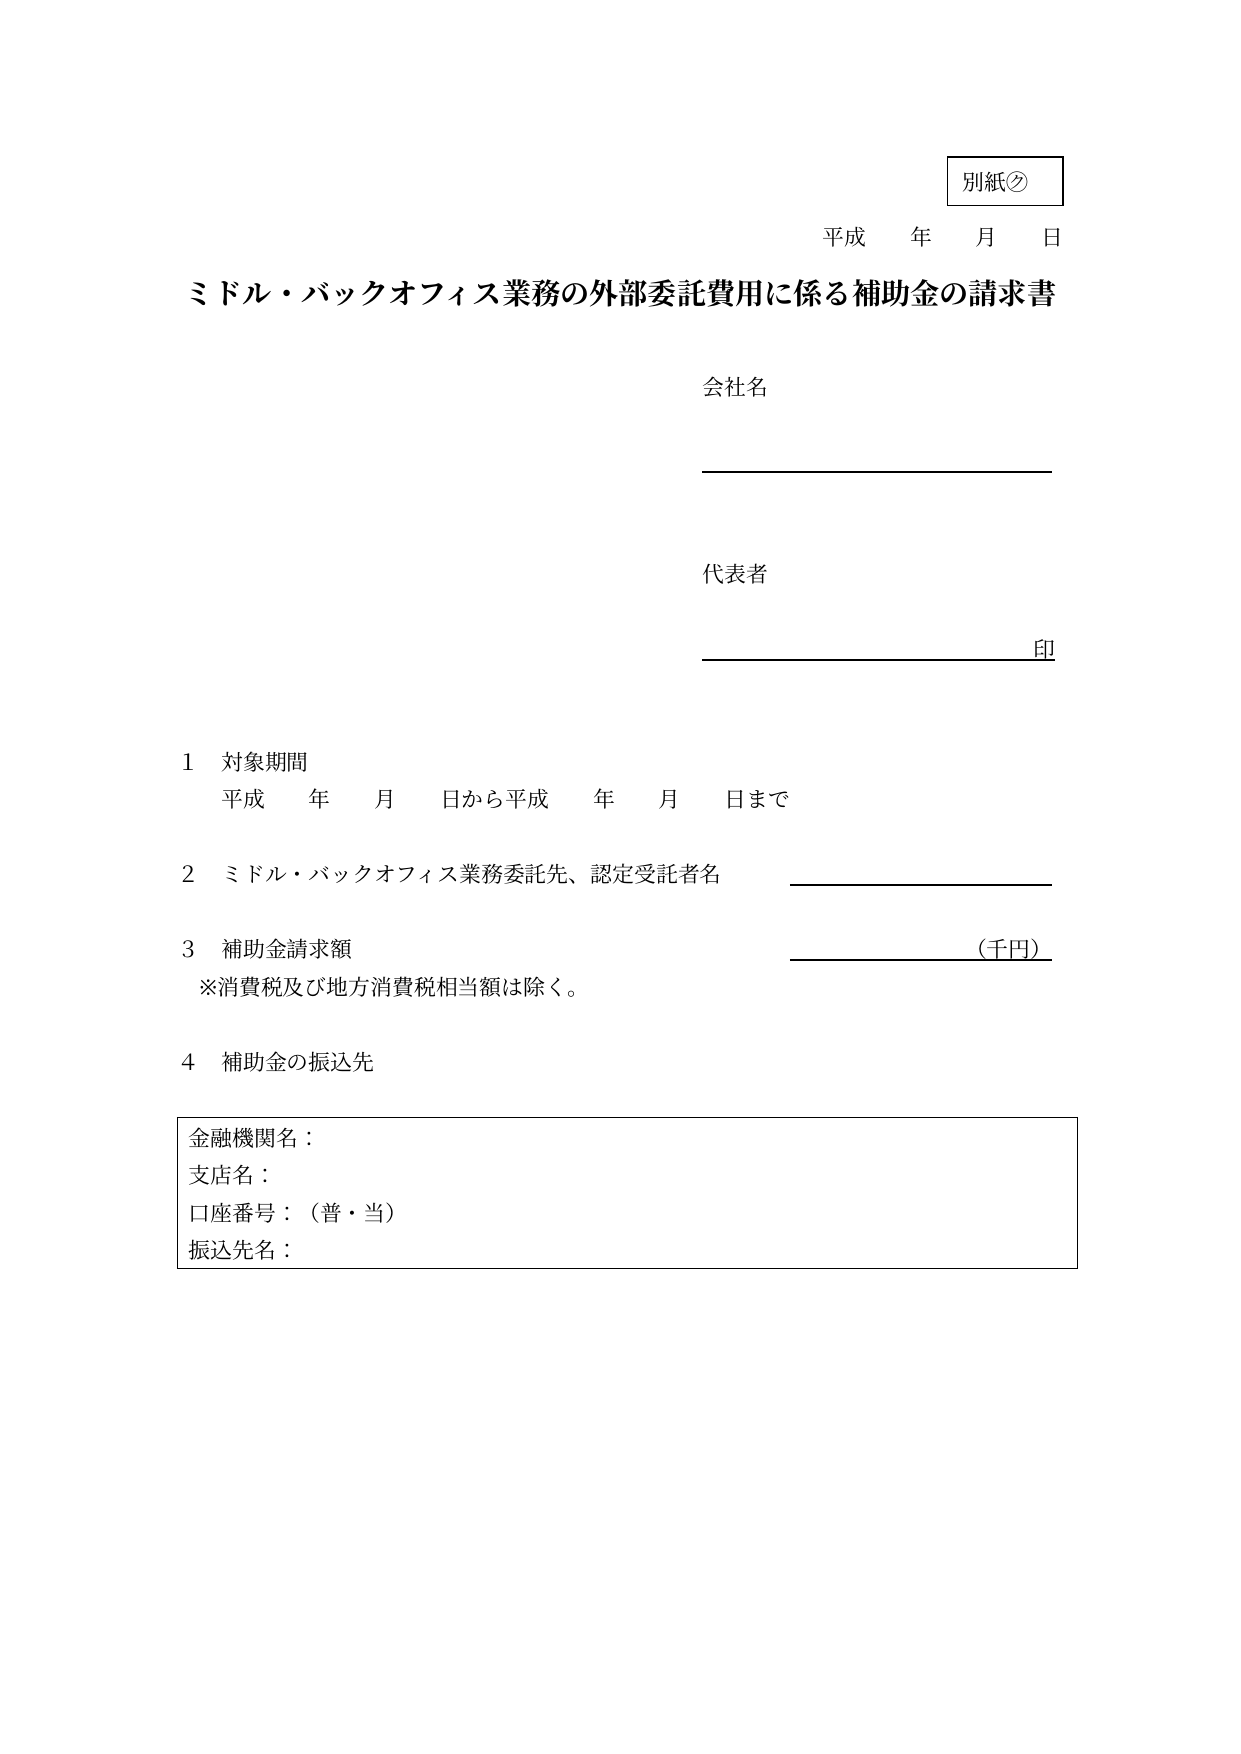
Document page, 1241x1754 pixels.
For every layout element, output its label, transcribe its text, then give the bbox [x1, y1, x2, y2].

text 平成 年 月 日 [177, 217, 1063, 254]
list 補助金の振込先 [177, 1042, 1063, 1079]
text 会社名 [615, 367, 1063, 404]
text ※消費税及び地方消費税相当額は除く。 [177, 967, 1063, 1004]
list ミドル・バックオフィス業務委託先、認定受託者名 [177, 854, 1063, 892]
text 印 [615, 629, 1063, 667]
text 代表者 [615, 554, 1063, 592]
list 対象期間 平成 年 月 日から平成 年 月 日まで [177, 742, 1063, 817]
text ミドル・バックオフィス業務の外部委託費用に係る補助金の請求書 [177, 254, 1063, 329]
list 補助金請求額 （千円） [177, 929, 1063, 967]
table_header 金融機関名： 支店名： 口座番号：（普・当） 振込先名： [178, 1118, 1077, 1268]
